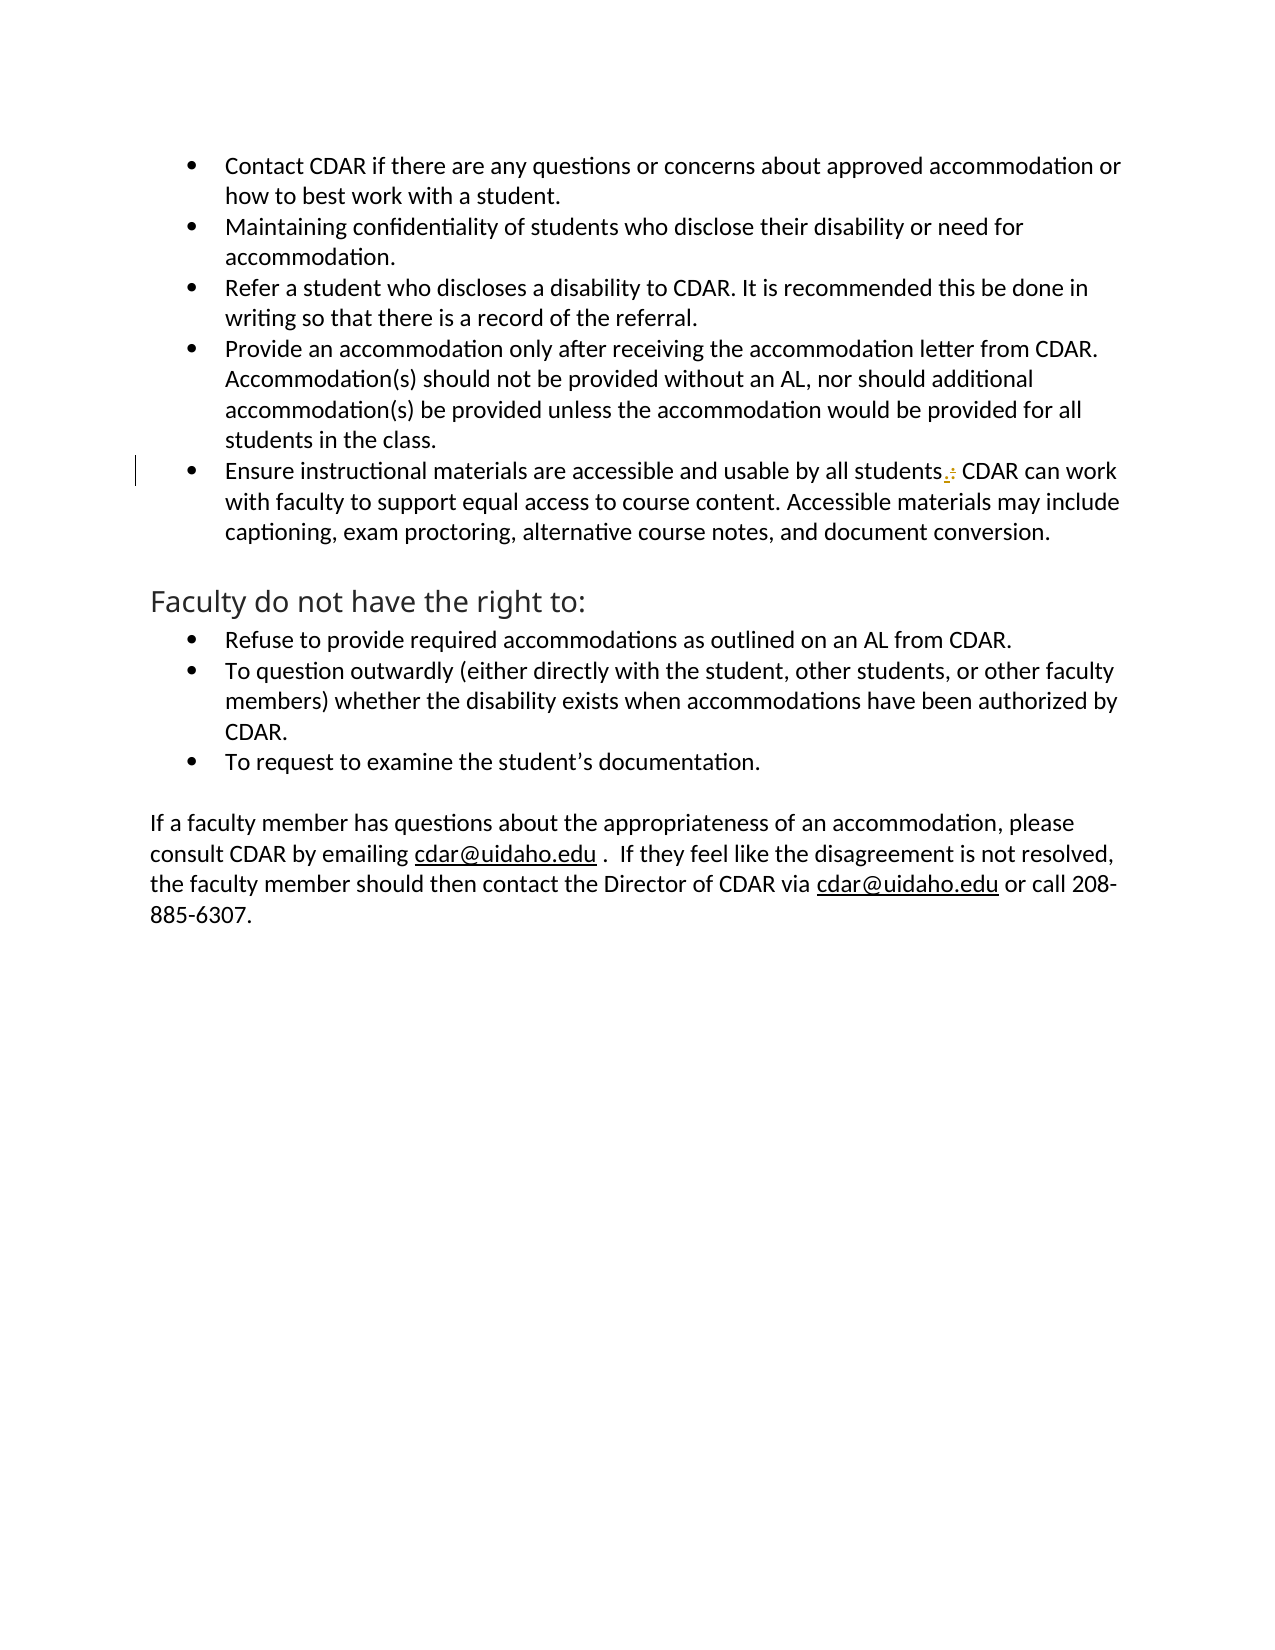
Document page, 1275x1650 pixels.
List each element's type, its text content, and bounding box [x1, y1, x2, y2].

list Refuse to provide required accommodations as outlined on an AL from CDAR. [187, 624, 1125, 655]
list Ensure instructional materials are accessible and usable by all students CDAR can work with faculty to support equal access to course content. Accessible materials may include captioning, exam proctoring, alternative course notes, and document conversion. [187, 455, 1125, 547]
list Provide an accommodation only after receiving the accommodation letter from CDAR. Accommodation(s) should not be provided without an AL, nor should additional accommodation(s) be provided unless the accommodation would be provided for all students in the class. [187, 333, 1125, 455]
list Maintaining confidentiality of students who disclose their disability or need for accommodation. [187, 211, 1125, 272]
list To request to examine the student’s documentation. [187, 746, 1125, 777]
list Refer a student who discloses a disability to CDAR. It is recommended this be done in writing so that there is a record of the referral. [187, 272, 1125, 333]
list Contact CDAR if there are any questions or concerns about approved accommodation or how to best work with a student. [187, 150, 1125, 211]
list To question outwardly (either directly with the student, other students, or other faculty members) whether the disability exists when accommodations have been authorized by CDAR. [187, 655, 1125, 746]
subtitle Faculty do not have the right to: [150, 581, 1125, 621]
text If a faculty member has questions about the appropriateness of an accommodation, please consult CDAR by emailing cdar@uidaho.edu . If they feel like the disagreement is not resolved, the faculty member should then contact the Director of CDAR via cdar@uidaho.edu or call 208-885-6307. [150, 807, 1125, 929]
